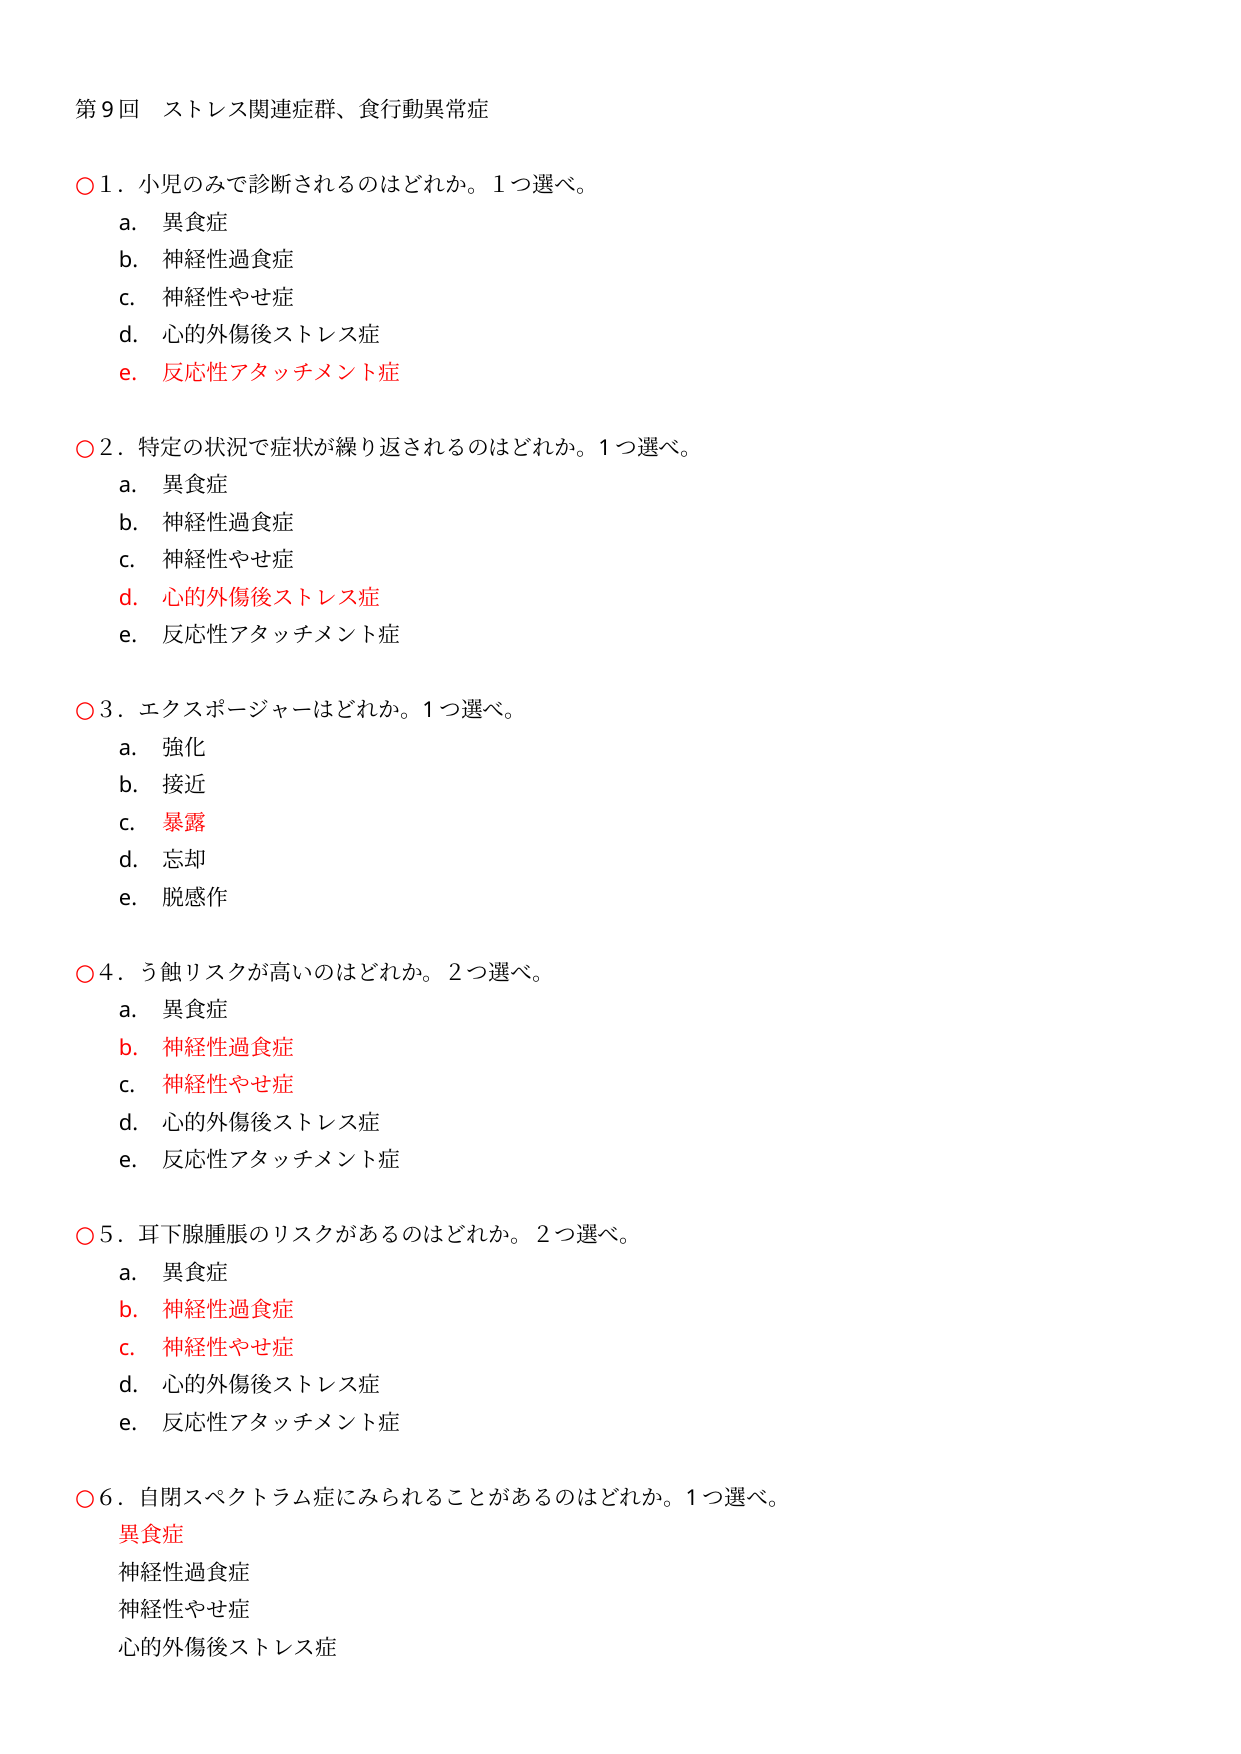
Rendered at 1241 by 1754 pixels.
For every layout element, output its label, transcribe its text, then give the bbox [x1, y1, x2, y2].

list 神経性過食症 [119, 239, 1165, 277]
text 異食症 [75, 1514, 1165, 1552]
list 異食症 [119, 202, 1165, 239]
text ○５．耳下腺腫脹のリスクがあるのはどれか。２つ選べ。 [75, 1214, 1165, 1252]
text 神経性過食症 [75, 1552, 1165, 1589]
text ○４．う蝕リスクが高いのはどれか。２つ選べ。 [75, 952, 1165, 989]
list 脱感作 [119, 877, 1165, 914]
text ○１．小児のみで診断されるのはどれか。１つ選べ。 [75, 164, 1165, 202]
list 神経性過食症 [119, 1289, 1165, 1327]
list 神経性過食症 [119, 1027, 1165, 1064]
text 心的外傷後ストレス症 [75, 1627, 1165, 1664]
list 神経性やせ症 [119, 277, 1165, 314]
text ○６．自閉スペクトラム症にみられることがあるのはどれか。1つ選べ。 [75, 1477, 1165, 1514]
list 心的外傷後ストレス症 [119, 1364, 1165, 1402]
list 反応性アタッチメント症 [119, 352, 1165, 389]
list 反応性アタッチメント症 [119, 1139, 1165, 1177]
list 異食症 [119, 989, 1165, 1027]
text 第9回 ストレス関連症群、食行動異常症 [75, 89, 1165, 127]
list 心的外傷後ストレス症 [119, 577, 1165, 614]
list 異食症 [119, 1252, 1165, 1289]
list 神経性過食症 [119, 502, 1165, 539]
list 接近 [119, 764, 1165, 802]
list 神経性やせ症 [119, 1327, 1165, 1364]
text ○２．特定の状況で症状が繰り返されるのはどれか。1つ選べ。 [75, 427, 1165, 464]
list 心的外傷後ストレス症 [119, 1102, 1165, 1139]
list 忘却 [119, 839, 1165, 877]
text 神経性やせ症 [75, 1589, 1165, 1627]
list 異食症 [119, 464, 1165, 502]
list 強化 [119, 727, 1165, 764]
list 神経性やせ症 [119, 539, 1165, 577]
list 暴露 [119, 802, 1165, 839]
list 心的外傷後ストレス症 [119, 314, 1165, 352]
list 反応性アタッチメント症 [119, 1402, 1165, 1439]
text ○３．エクスポージャーはどれか。1つ選べ。 [75, 689, 1165, 727]
list 神経性やせ症 [119, 1064, 1165, 1102]
list 反応性アタッチメント症 [119, 614, 1165, 652]
